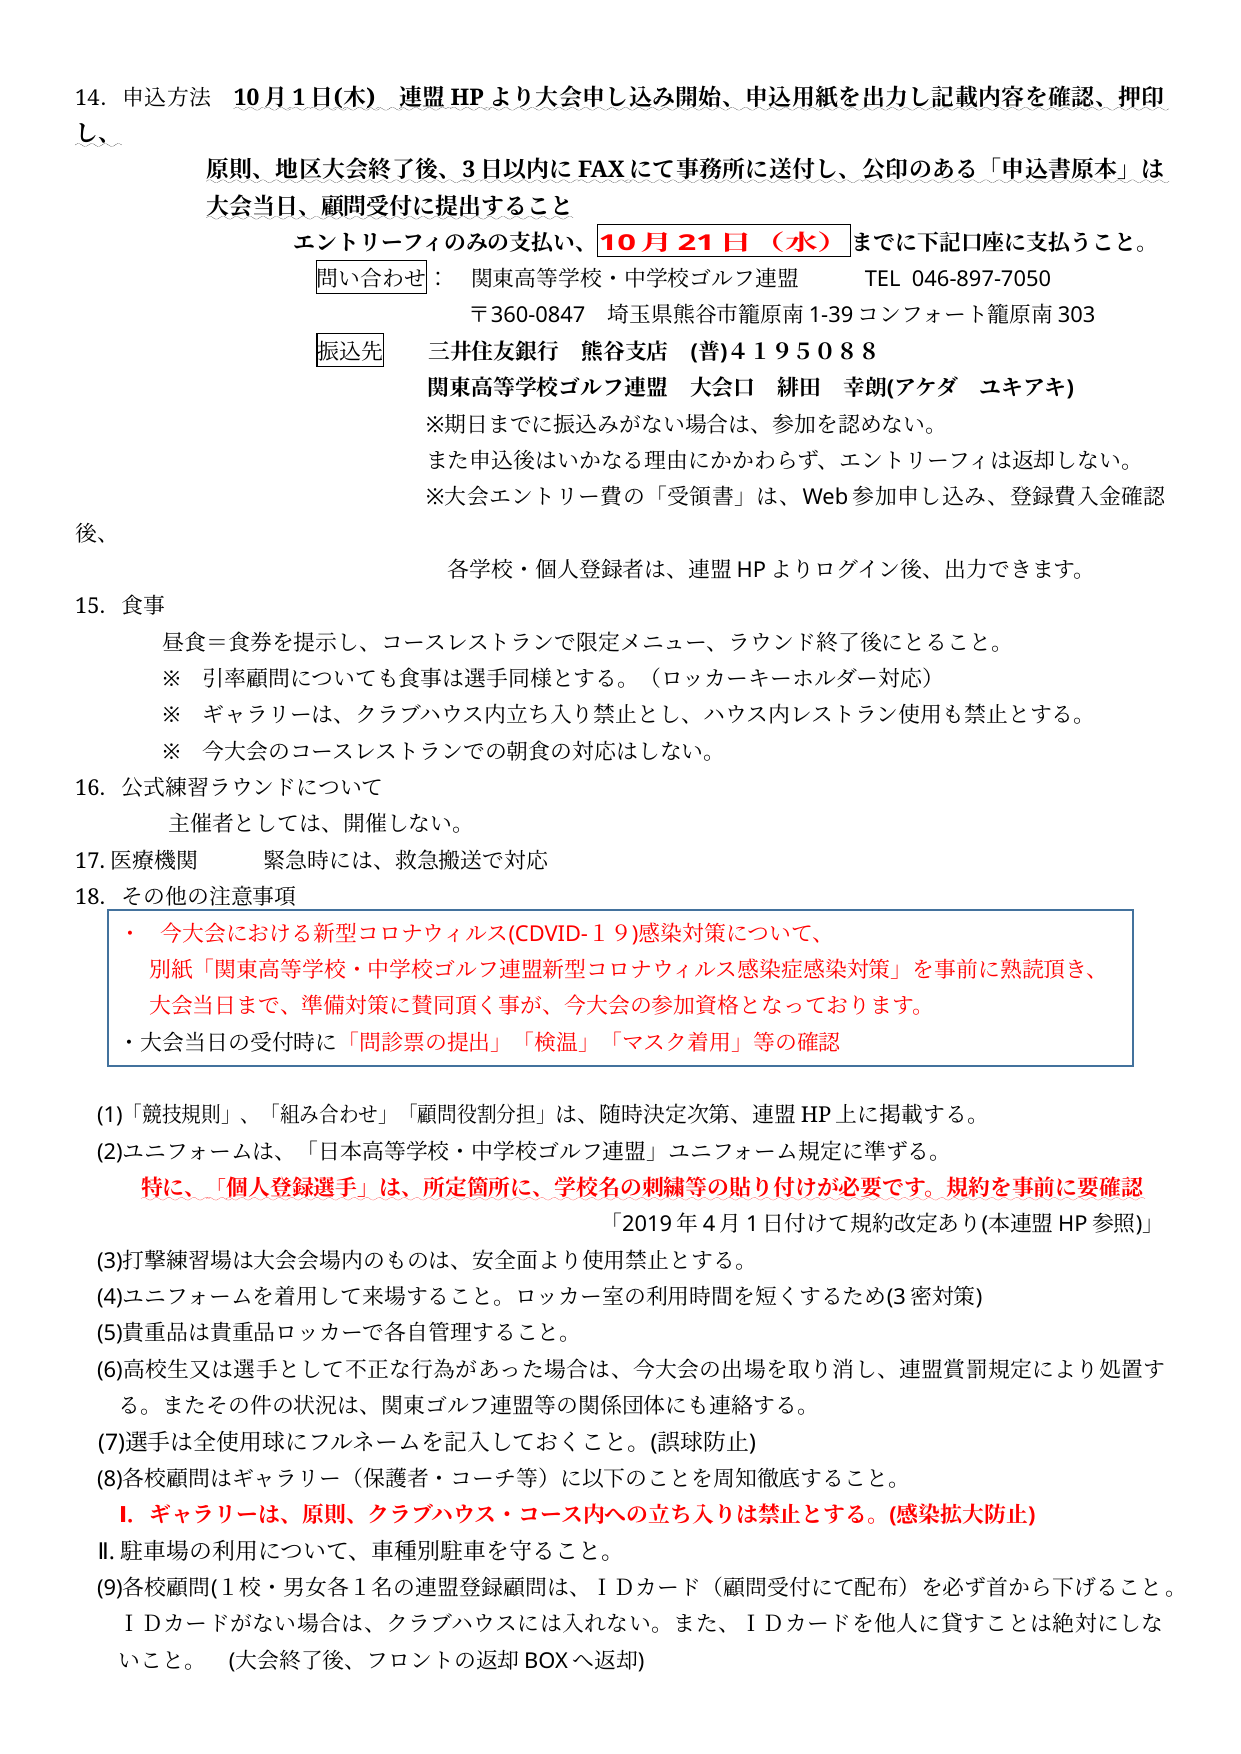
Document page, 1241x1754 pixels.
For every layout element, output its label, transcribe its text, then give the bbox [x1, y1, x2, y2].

text 18．その他の注意事項 [75, 877, 1165, 913]
text 15．食事 [75, 586, 1165, 622]
text ※期日までに振込みがない場合は、参加を認めない。 [75, 404, 1167, 441]
text ※大会エントリー費の「受領書」は、Web参加申し込み、登録費入金確認後、 [75, 477, 1167, 550]
text (9)各校顧問(１校・男女各１名の連盟登録顧問は、ＩＤカード（顧問受付にて配布）を必ず首から下げること。ＩＤカードがない場合は、クラブハウスには入れない。また、ＩＤカードを他人に貸すことは絶対にしないこと。 (大会終了後、フロントの返却BOXへ返却) [97, 1568, 1165, 1677]
text ※ 引率顧問についても食事は選手同様とする。（ロッカーキーホルダー対応） [75, 659, 1165, 695]
text 〒360-0847 埼玉県熊谷市籠原南1-39コンフォート籠原南303 [75, 295, 1165, 332]
text (5)貴重品は貴重品ロッカーで各自管理すること。 [75, 1313, 1165, 1349]
text 各学校・個人登録者は、連盟HPよりログイン後、出力できます。 [75, 550, 1167, 586]
text 原則、地区大会終了後、3日以内にFAXにて事務所に送付し、公印のある「申込書原本」は大会当日、顧問受付に提出すること [206, 180, 1165, 223]
text 原則、地区大会終了後、3日以内にFAXにて事務所に送付し、公印のある「申込書原本」は大会当日、顧問受付に提出すること [206, 150, 1165, 182]
text Ⅱ. 駐車場の利用について、車種別駐車を守ること。 [75, 1531, 1165, 1568]
text また申込後はいかなる理由にかかわらず、エントリーフィは返却しない。 [75, 441, 1167, 477]
text (6)高校生又は選手として不正な行為があった場合は、今大会の出場を取り消し、連盟賞罰規定により処置する。またその件の状況は、関東ゴルフ連盟等の関係団体にも連絡する。 [97, 1349, 1165, 1422]
text ※ 今大会のコースレストランでの朝食の対応はしない。 [75, 732, 1165, 768]
text 昼食＝食券を提示し、コースレストランで限定メニュー、ラウンド終了後にとること。 [75, 622, 1165, 659]
text 主催者としては、開催しない。 [75, 804, 1165, 841]
text 特に、「個人登録選手」は、所定箇所に、学校名の刺繍等の貼り付けが必要です。規約を事前に要確認 [75, 1168, 1165, 1204]
text (2)ユニフォームは、「日本高等学校・中学校ゴルフ連盟」ユニフォーム規定に準ずる。 [97, 1131, 1165, 1168]
text ・大会当日の受付時に「問診票の提出」「検温」「マスク着用」等の確認 [75, 1022, 1165, 1059]
text 問い合わせ： 関東高等学校・中学校ゴルフ連盟 TEL 046-897-7050 [75, 259, 1165, 295]
text 関東高等学校ゴルフ連盟 大会口 緋田 幸朗(アケダ ユキアキ) [75, 368, 1167, 404]
text (7)選手は全使用球にフルネームを記入しておくこと。(誤球防止) [75, 1422, 1165, 1459]
text ※ ギャラリーは、クラブハウス内立ち入り禁止とし、ハウス内レストラン使用も禁止とする。 [75, 695, 1165, 732]
text 16．公式練習ラウンドについて [75, 768, 1165, 804]
text Ⅰ．ギャラリーは、原則、クラブハウス・コース内への立ち入りは禁止とする。(感染拡大防止) [75, 1495, 1165, 1531]
text (1)「競技規則」、「組み合わせ」「顧問役割分担」は、随時決定次第、連盟HP上に掲載する。 [75, 1095, 1165, 1131]
text 振込先 三井住友銀行 熊谷支店 (普)４１９５０８８ [75, 332, 1167, 368]
text (4)ユニフォームを着用して来場すること。ロッカー室の利用時間を短くするため(3密対策) [75, 1277, 1165, 1313]
text 17. 医療機関 緊急時には、救急搬送で対応 [75, 841, 1165, 877]
list 今大会における新型コロナウィルス(CDVID-１９)感染対策について、 [119, 913, 1165, 950]
text 14．申込方法 10月1日(木) 連盟HPより大会申し込み開始、申込用紙を出力し記載内容を確認、押印し、 [75, 77, 1165, 150]
text 別紙「関東高等学校・中学校ゴルフ連盟新型コロナウィルス感染症感染対策」を事前に熟読頂き、 [149, 950, 1165, 986]
text (8)各校顧問はギャラリー（保護者・コーチ等）に以下のことを周知徹底すること。 [75, 1459, 1165, 1495]
text 大会当日まで、準備対策に賛同頂く事が、今大会の参加資格となっております。 [149, 986, 1165, 1022]
text 「2019年4月1日付けて規約改定あり(本連盟HP参照)」 [75, 1204, 1165, 1241]
text (3)打撃練習場は大会会場内のものは、安全面より使用禁止とする。 [75, 1241, 1165, 1277]
text エントリーフィのみの支払い、10月21日（水）までに下記口座に支払うこと。 [75, 223, 1165, 259]
